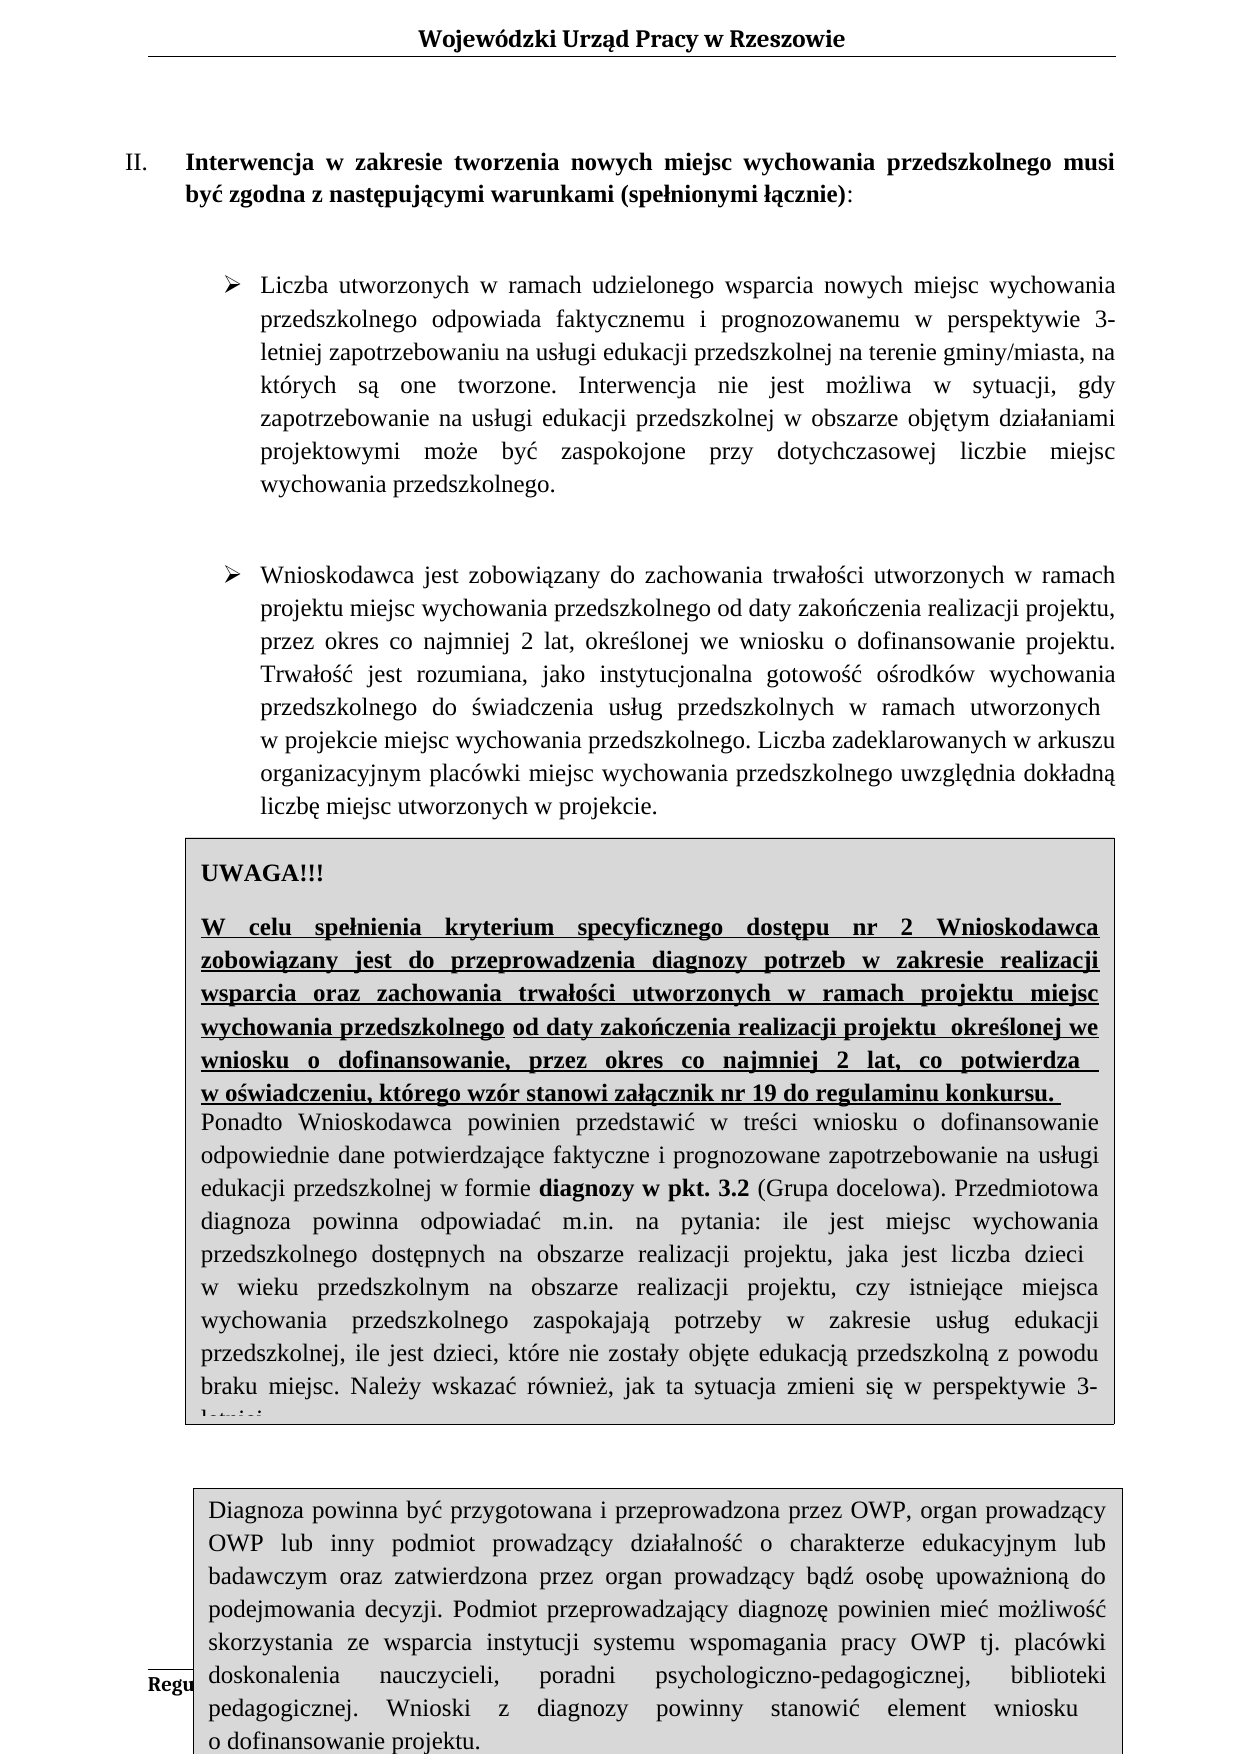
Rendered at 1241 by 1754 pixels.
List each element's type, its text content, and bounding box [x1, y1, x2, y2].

list Interwencja w zakresie tworzenia nowych miejsc wychowania przedszkolnego musi być zgodna z następującymi warunkami (spełnionymi łącznie): [148, 147, 1116, 208]
list Liczba utworzonych w ramach udzielonego wsparcia nowych miejsc wychowania przedszkolnego odpowiada faktycznemu i prognozowanemu w perspektywie 3-letniej zapotrzebowaniu na usługi edukacji przedszkolnej na terenie gminy/miasta, na których są one tworzone. Interwencja nie jest możliwa w sytuacji, gdy zapotrzebowanie na usługi edukacji przedszkolnej w obszarze objętym działaniami projektowymi może być zaspokojone przy dotychczasowej liczbie miejsc wychowania przedszkolnego. [223, 271, 1116, 497]
list Wnioskodawca jest zobowiązany do zachowania trwałości utworzonych w ramach projektu miejsc wychowania przedszkolnego od daty zakończenia realizacji projektu, przez okres co najmniej 2 lat, określonej we wniosku o dofinansowanie projektu. Trwałość jest rozumiana, jako instytucjonalna gotowość ośrodków wychowania przedszkolnego do świadczenia usług przedszkolnych w ramach utworzonych w projekcie miejsc wychowania przedszkolnego. Liczba zadeklarowanych w arkuszu organizacyjnym placówki miejsc wychowania przedszkolnego uwzględnia dokładną liczbę miejsc utworzonych w projekcie. [223, 560, 1116, 820]
